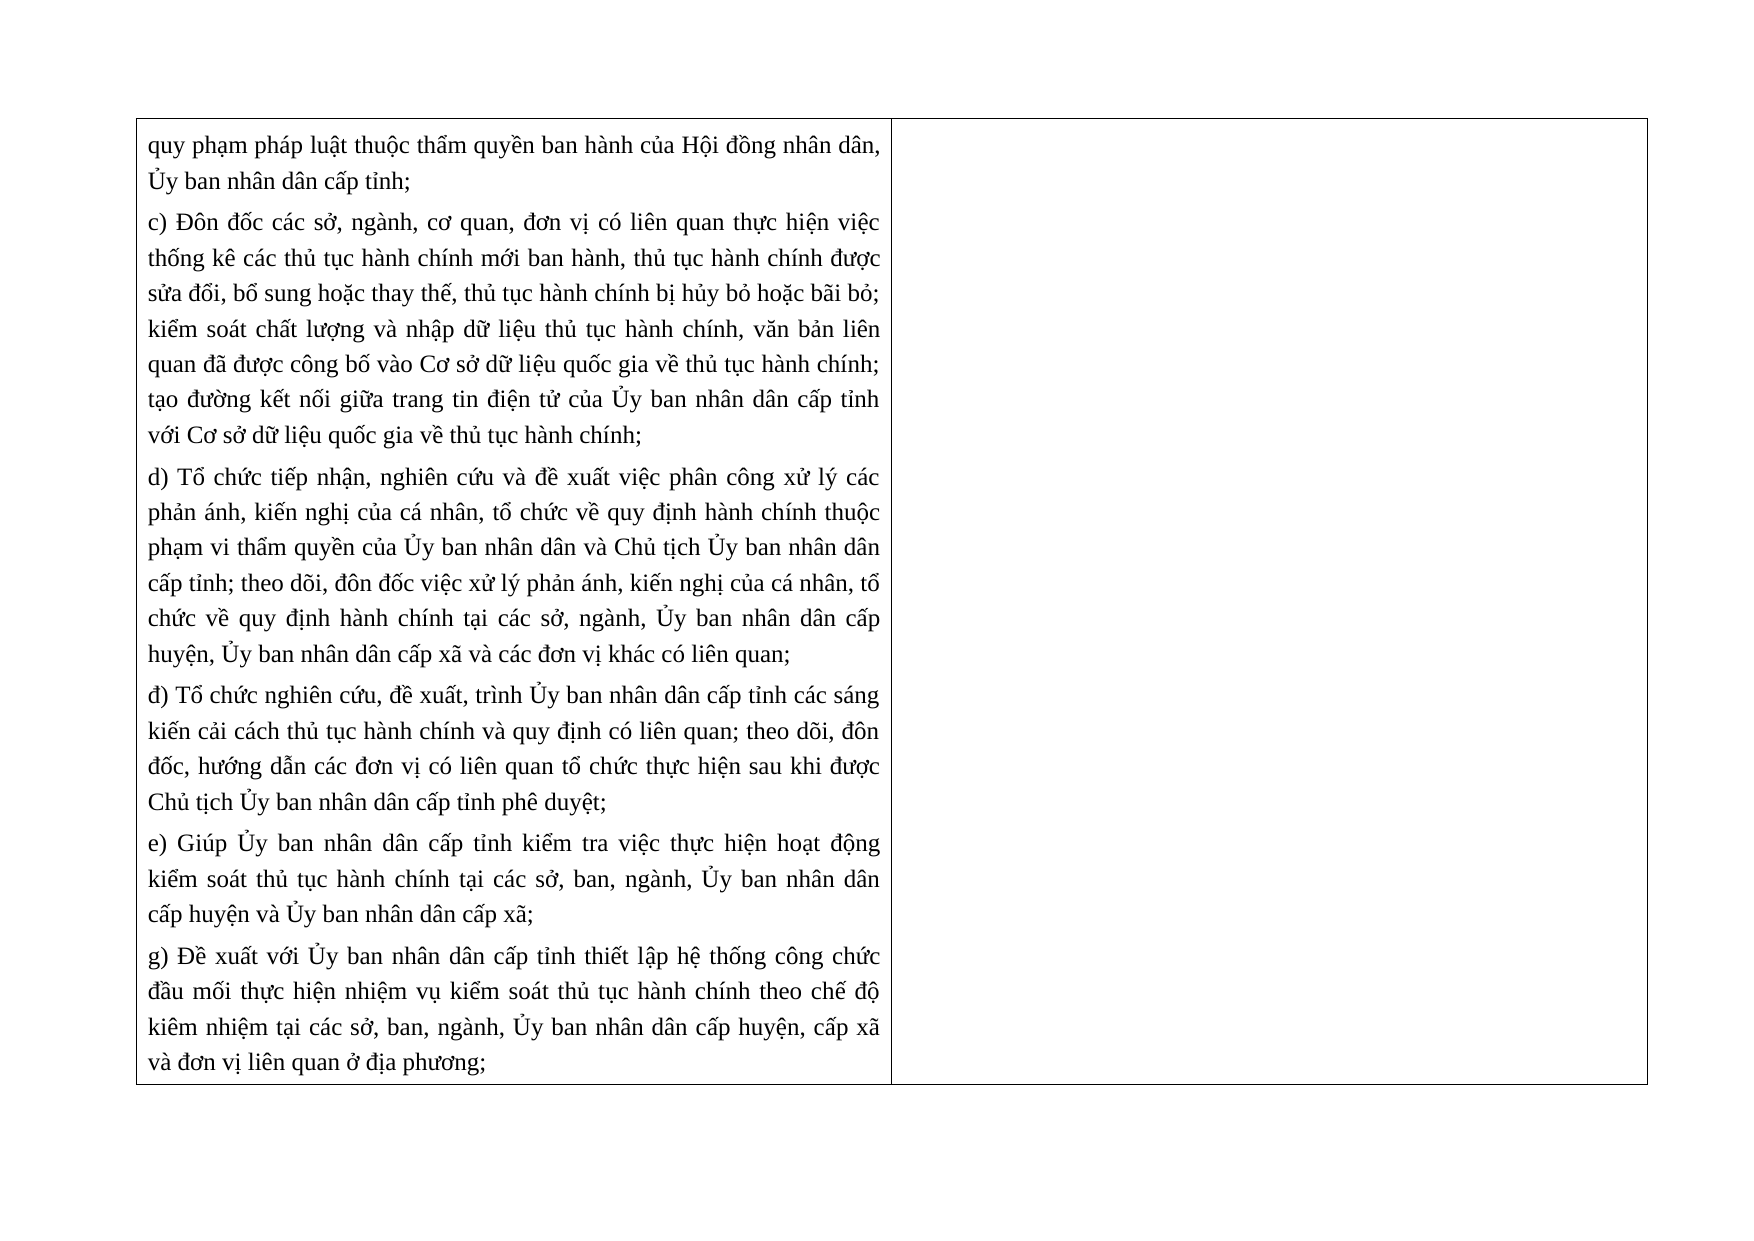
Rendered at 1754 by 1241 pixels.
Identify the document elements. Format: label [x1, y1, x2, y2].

table_cell [137, 119, 891, 1084]
table_cell [892, 119, 1647, 1084]
